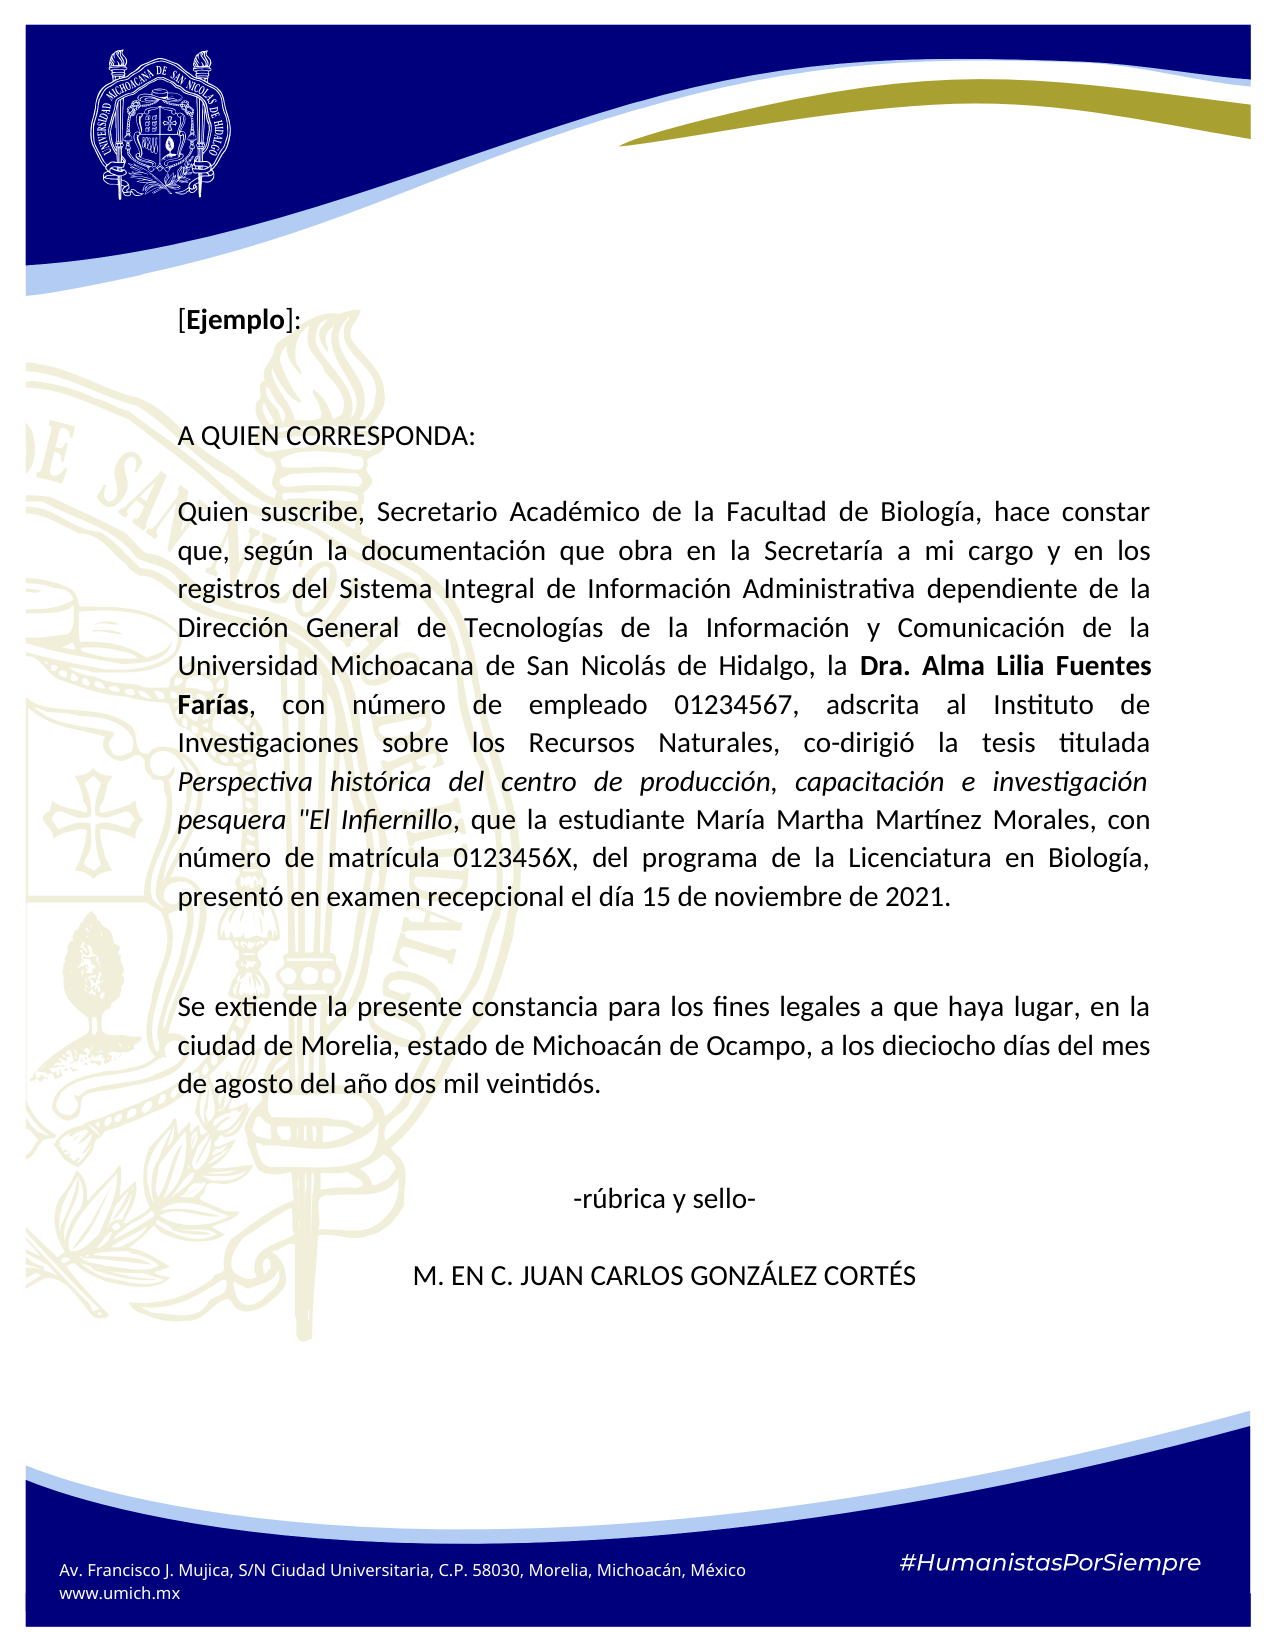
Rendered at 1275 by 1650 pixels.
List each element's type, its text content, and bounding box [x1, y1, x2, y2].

text Quien suscribe, Secretario Académico de la Facultad de Biología, hace constar que, según la documentación que obra en la Secretaría a mi cargo y en los registros del Sistema Integral de Información Administrativa dependiente de la Dirección General de Tecnologías de la Información y Comunicación de la Universidad Michoacana de San Nicolás de Hidalgo, la Dra. Alma Lilia Fuentes Farías, con número de empleado 01234567, adscrita al Instituto de Investigaciones sobre los Recursos Naturales, co-dirigió la tesis titulada Perspectiva histórica del centro de producción, capacitación e investigación pesquera "El Infiernillo, que la estudiante María Martha Martínez Morales, con número de matrícula 0123456X, del programa de la Licenciatura en Biología, presentó en examen recepcional el día 15 de noviembre de 2021. [177, 493, 1152, 913]
picture [0, 0, 1275, 1650]
text -rúbrica y sello- [177, 1180, 1152, 1216]
text A QUIEN CORRESPONDA: [177, 417, 1152, 452]
text Se extiende la presente constancia para los fines legales a que haya lugar, en la ciudad de Morelia, estado de Michoacán de Ocampo, a los dieciocho días del mes de agosto del año dos mil veintidós. [177, 988, 1152, 1101]
text M. EN C. JUAN CARLOS GONZÁLEZ CORTÉS [177, 1257, 1152, 1293]
text [Ejemplo]: [177, 301, 1152, 337]
